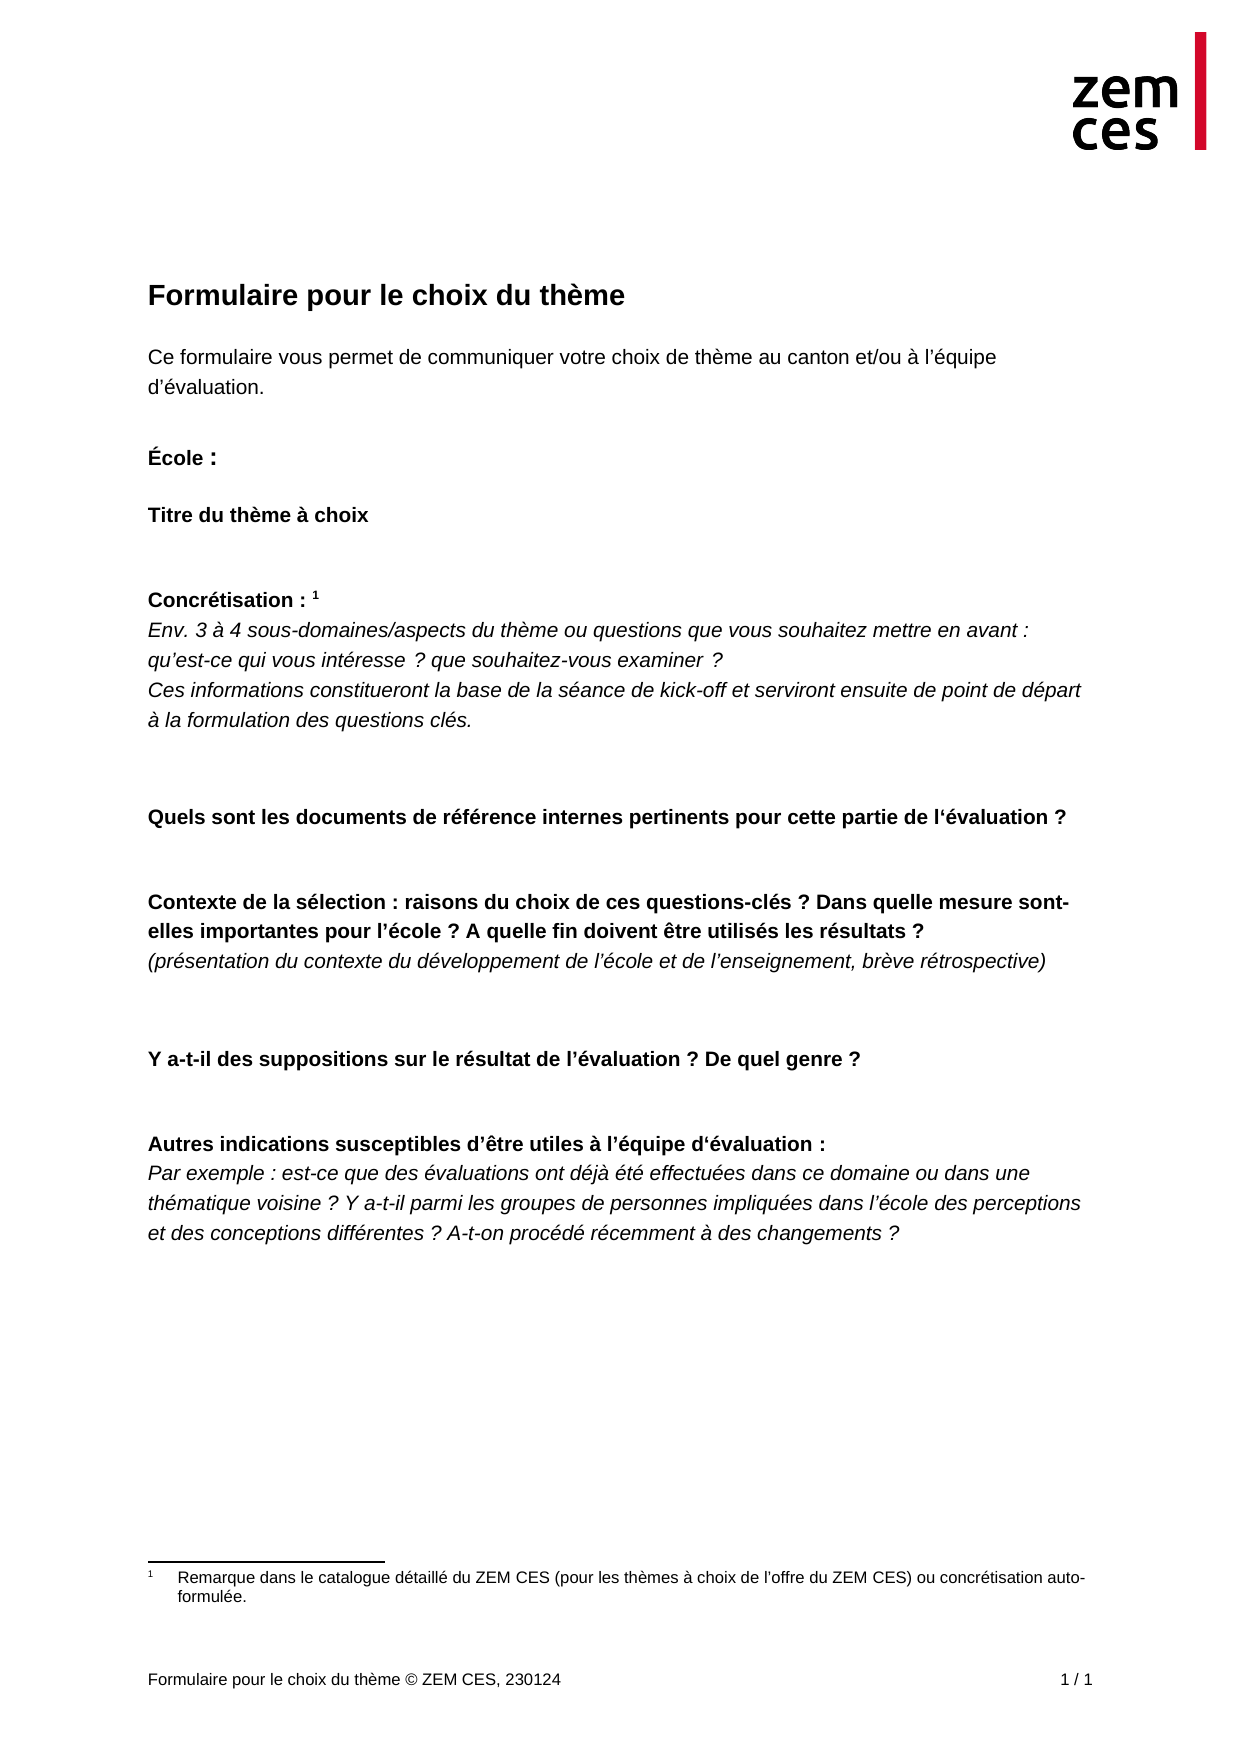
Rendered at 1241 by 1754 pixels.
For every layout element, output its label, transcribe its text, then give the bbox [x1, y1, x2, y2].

picture [1073, 32, 1207, 150]
text Quels sont les documents de référence internes pertinents pour cette partie de l‘évaluation ? [148, 805, 1092, 829]
text (présentation du contexte du développement de l’école et de l’enseignement, brève rétrospective) [148, 949, 1092, 973]
text Ce formulaire vous permet de communiquer votre choix de thème au canton et/ou à l’équipe d’évaluation. [148, 345, 1092, 399]
text Y a-t-il des suppositions sur le résultat de l’évaluation ? De quel genre ? [148, 1047, 1092, 1071]
subtitle Formulaire pour le choix du thème [148, 278, 1092, 311]
text Contexte de la sélection : raisons du choix de ces questions-clés ? Dans quelle mesure sont-elles importantes pour l’école ? A quelle fin doivent être utilisés les résultats ? [148, 889, 1092, 943]
text Titre du thème à choix [148, 503, 1092, 527]
text Autres indications susceptibles d’être utiles à l’équipe d‘évaluation : [148, 1131, 1092, 1155]
text Env. 3 à 4 sous-domaines/aspects du thème ou questions que vous souhaitez mettre en avant : qu’est-ce qui vous intéresse ? que souhaitez-vous examiner ? Ces informations constitueront la base de la séance de kick-off et serviront ensuite de point de départ à la formulation des questions clés. [148, 618, 1092, 731]
subtitle École : [148, 442, 1092, 471]
text Par exemple : est-ce que des évaluations ont déjà été effectuées dans ce domaine ou dans une thématique voisine ? Y a-t-il parmi les groupes de personnes impliquées dans l’école des perceptions et des conceptions différentes ? A-t-on procédé récemment à des changements ? [148, 1161, 1092, 1245]
text Concrétisation : [148, 588, 1092, 612]
